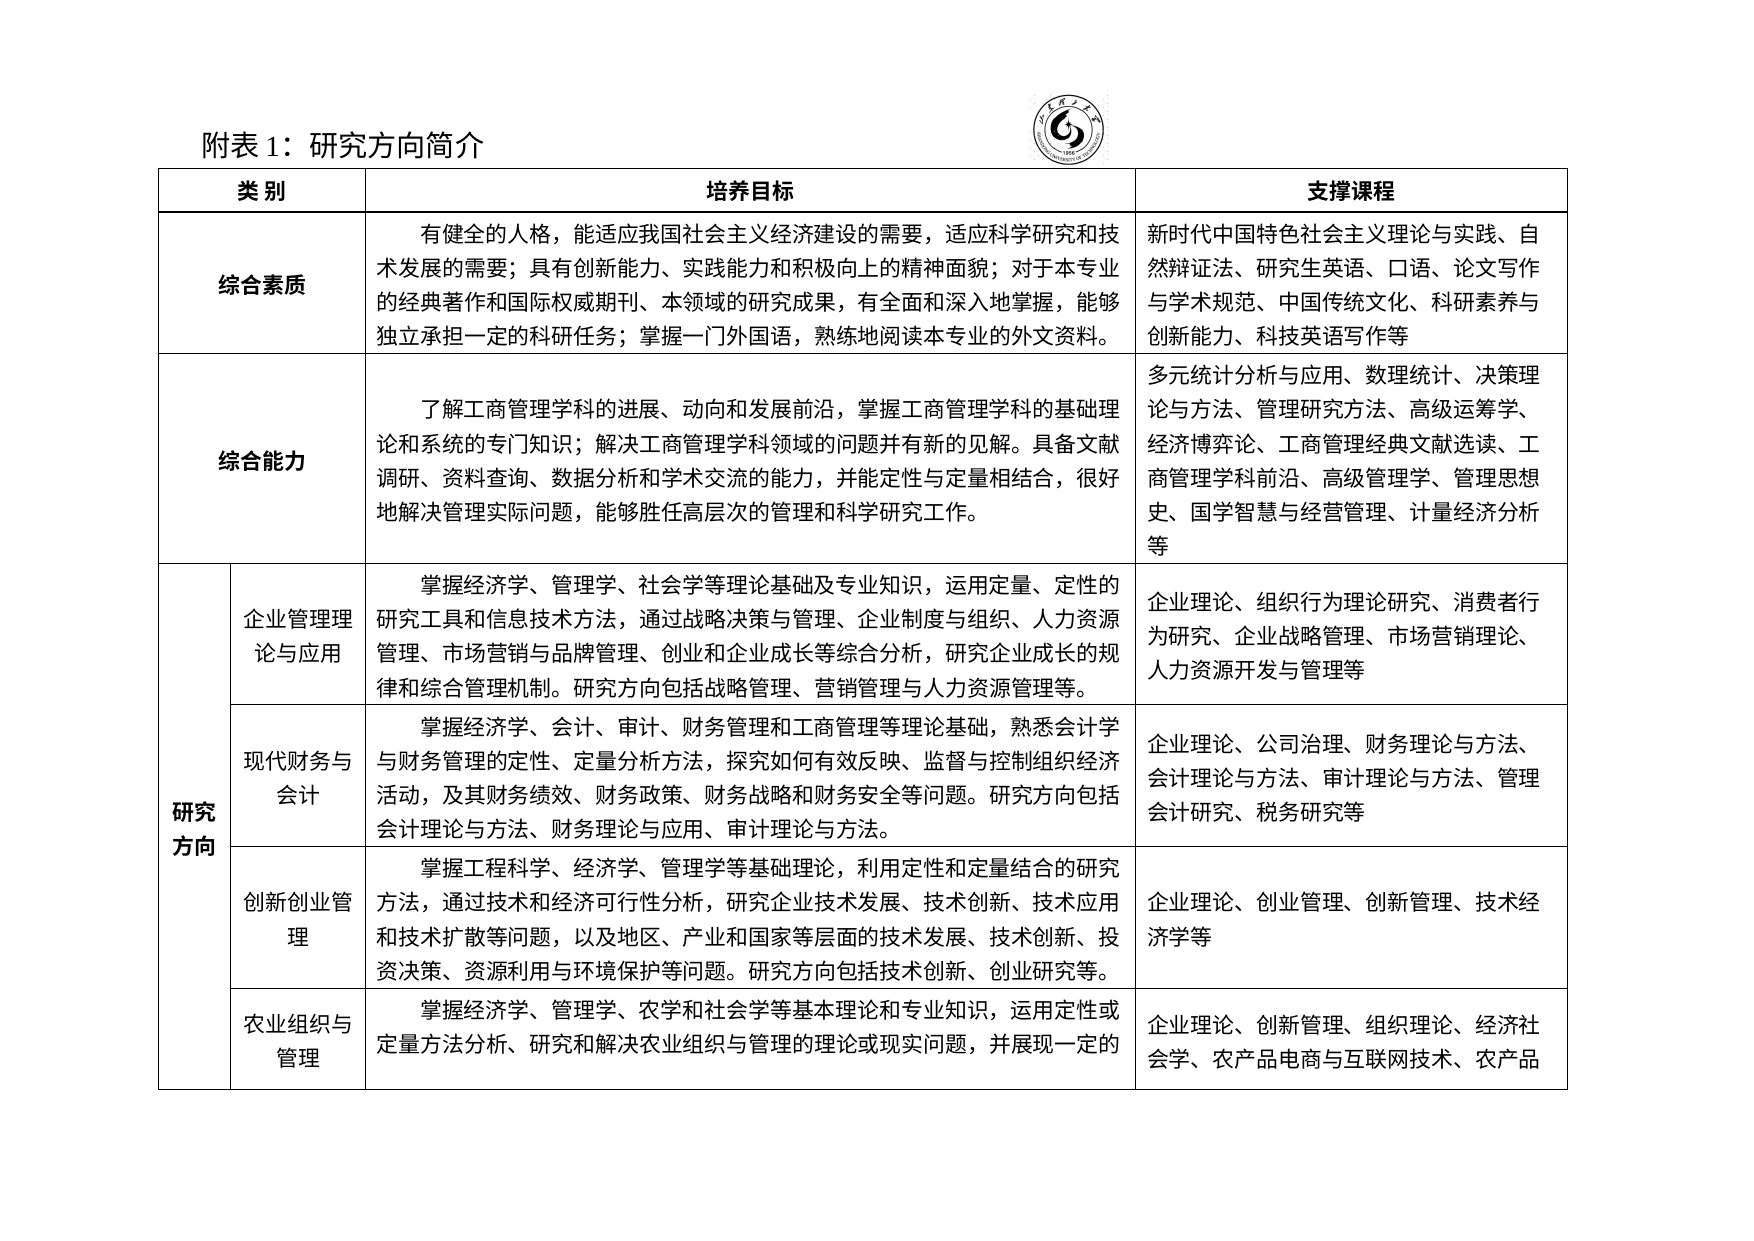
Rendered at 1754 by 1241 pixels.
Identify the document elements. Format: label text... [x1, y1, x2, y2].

table_cell 综合素质 [159, 213, 365, 353]
table_header 培养目标 [366, 169, 1135, 211]
table_cell 企业理论、组织行为理论研究、消费者行为研究、企业战略管理、市场营销理论、人力资源开发与管理等 [1136, 564, 1567, 704]
table_cell 企业理论、创业管理、创新管理、技术经济学等 [1136, 847, 1567, 987]
table_cell 多元统计分析与应用、数理统计、决策理论与方法、管理研究方法、高级运筹学、经济博弈论、工商管理经典文献选读、工商管理学科前沿、高级管理学、管理思想史、国学智慧与经营管理、计量经济分析等 [1136, 354, 1567, 563]
table_cell 农业组织与管理 [231, 989, 365, 1089]
subtitle 附表1：研究方向简介 [201, 123, 1604, 165]
table_cell 掌握经济学、管理学、社会学等理论基础及专业知识，运用定量、定性的研究工具和信息技术方法，通过战略决策与管理、企业制度与组织、人力资源管理、市场营销与品牌管理、创业和企业成长等综合分析，研究企业成长的规律和综合管理机制。研究方向包括战略管理、营销管理与人力资源管理等。 [366, 564, 1135, 704]
table_cell 了解工商管理学科的进展、动向和发展前沿，掌握工商管理学科的基础理论和系统的专门知识；解决工商管理学科领域的问题并有新的见解。具备文献调研、资料查询、数据分析和学术交流的能力，并能定性与定量相结合，很好地解决管理实际问题，能够胜任高层次的管理和科学研究工作。 [366, 354, 1135, 563]
table_cell 现代财务与会计 [231, 705, 365, 846]
table_cell 有健全的人格，能适应我国社会主义经济建设的需要，适应科学研究和技术发展的需要；具有创新能力、实践能力和积极向上的精神面貌；对于本专业的经典著作和国际权威期刊、本领域的研究成果，有全面和深入地掌握，能够独立承担一定的科研任务；掌握一门外国语，熟练地阅读本专业的外文资料。 [366, 213, 1135, 353]
picture [1027, 92, 1109, 123]
table_header 支撑课程 [1136, 169, 1567, 211]
table_cell 企业管理理论与应用 [231, 564, 365, 704]
table_cell 企业理论、创新管理、组织理论、经济社会学、农产品电商与互联网技术、农产品市场营销等 [1136, 989, 1567, 1089]
table_cell 综合能力 [159, 354, 365, 563]
table_cell 掌握经济学、管理学、农学和社会学等基本理论和专业知识，运用定性或定量方法分析、研究和解决农业组织与管理的理论或现实问题，并展现一定的理论或实践创新能力。研究方向包括农业科技组织与服务、涉农企业管理、农产品营销、农业供应链管理、农业组织管理等。 [366, 989, 1135, 1089]
table_cell 掌握经济学、会计、审计、财务管理和工商管理等理论基础，熟悉会计学与财务管理的定性、定量分析方法，探究如何有效反映、监督与控制组织经济活动，及其财务绩效、财务政策、财务战略和财务安全等问题。研究方向包括会计理论与方法、财务理论与应用、审计理论与方法。 [366, 705, 1135, 846]
table_cell 创新创业管理 [231, 847, 365, 987]
table_cell 企业理论、公司治理、财务理论与方法、会计理论与方法、审计理论与方法、管理会计研究、税务研究等 [1136, 705, 1567, 846]
table_cell 研究方向 [159, 564, 230, 1089]
table_cell 新时代中国特色社会主义理论与实践、自然辩证法、研究生英语、口语、论文写作与学术规范、中国传统文化、科研素养与创新能力、科技英语写作等 [1136, 213, 1567, 353]
table_header 类 别 [159, 169, 365, 211]
table_cell 掌握工程科学、经济学、管理学等基础理论，利用定性和定量结合的研究方法，通过技术和经济可行性分析，研究企业技术发展、技术创新、技术应用和技术扩散等问题，以及地区、产业和国家等层面的技术发展、技术创新、投资决策、资源利用与环境保护等问题。研究方向包括技术创新、创业研究等。 [366, 847, 1135, 987]
